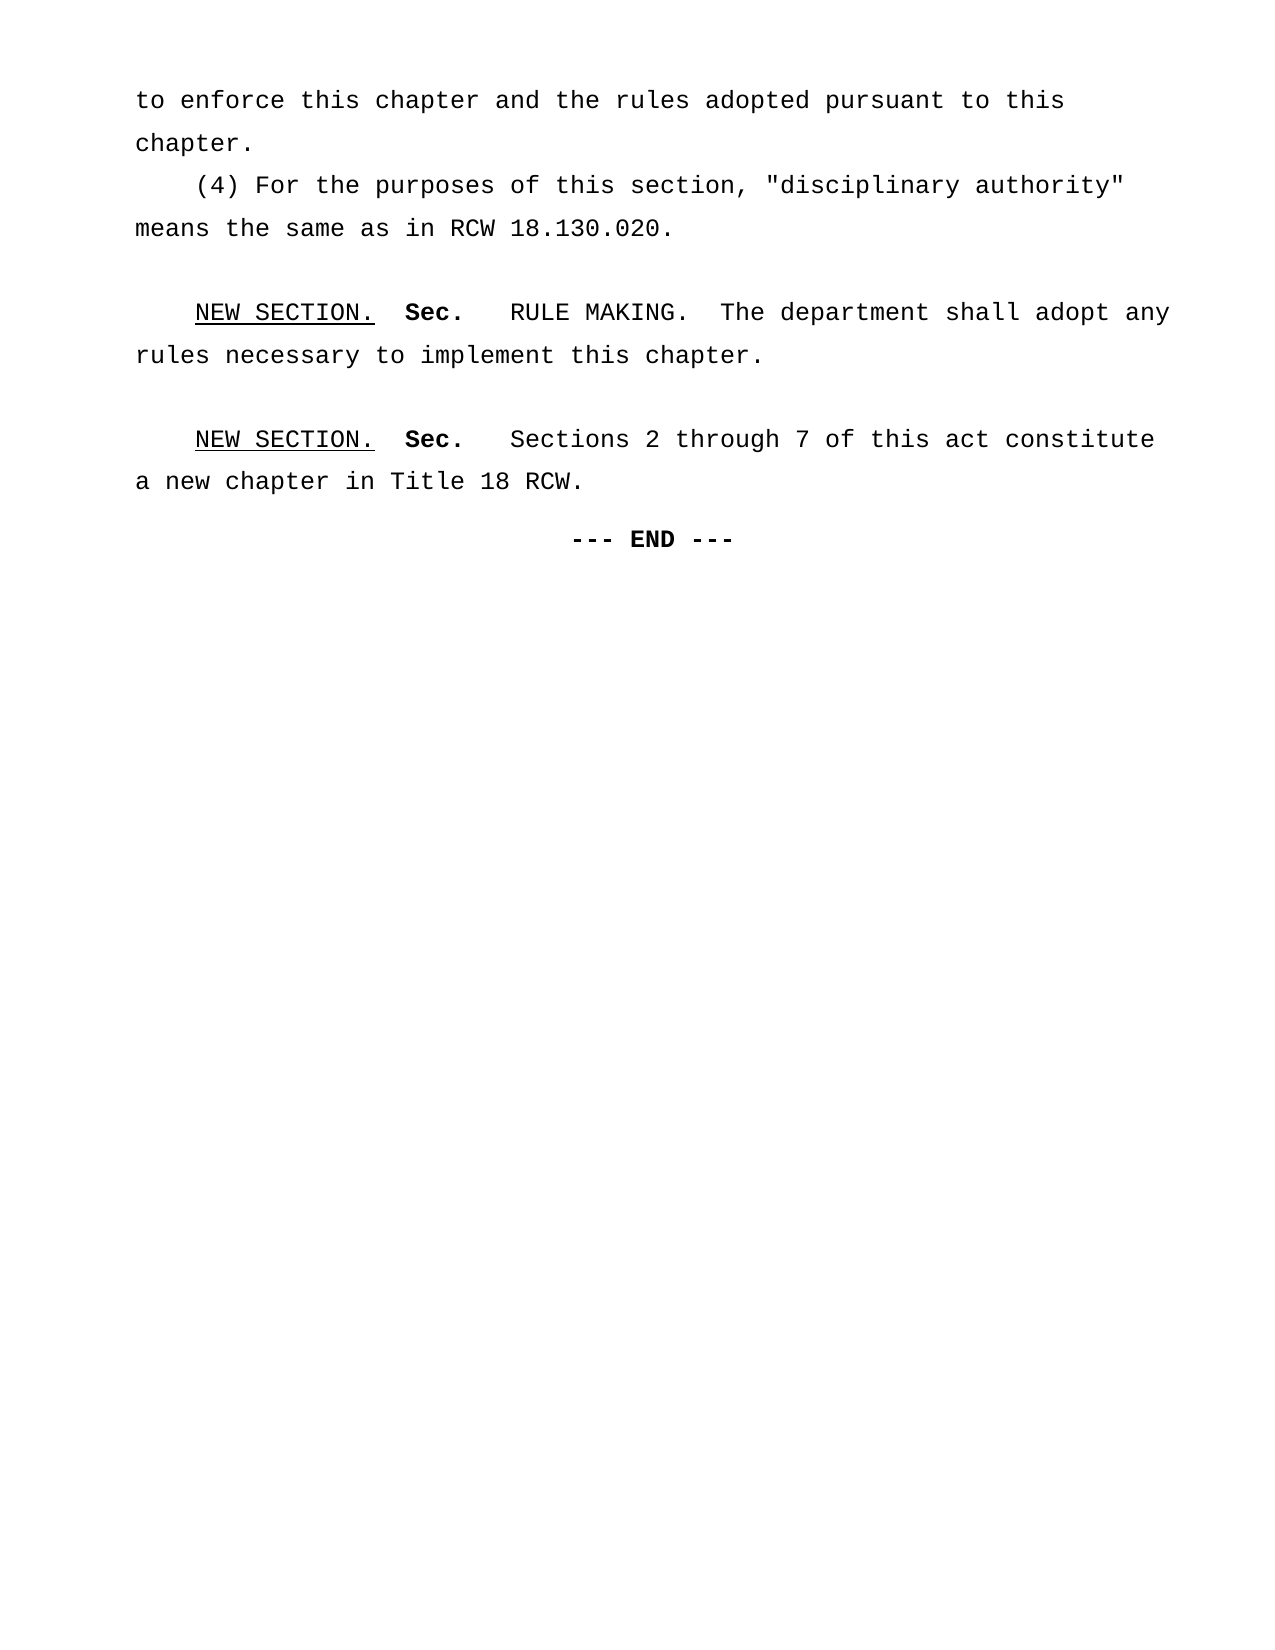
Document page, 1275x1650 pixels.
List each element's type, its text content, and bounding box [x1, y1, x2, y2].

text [135, 75, 1170, 160]
text --- END --- [135, 527, 1170, 555]
text NEW SECTION. Sec. Sections 2 through 7 of this act constitute a new chapter in Title 18 RCW. [135, 413, 1170, 498]
text (4) For the purposes of this section, "disciplinary authority" means the same as in RCW 18.130.020. [135, 160, 1170, 245]
text NEW SECTION. Sec. RULE MAKING. The department shall adopt any rules necessary to implement this chapter. [135, 287, 1170, 372]
